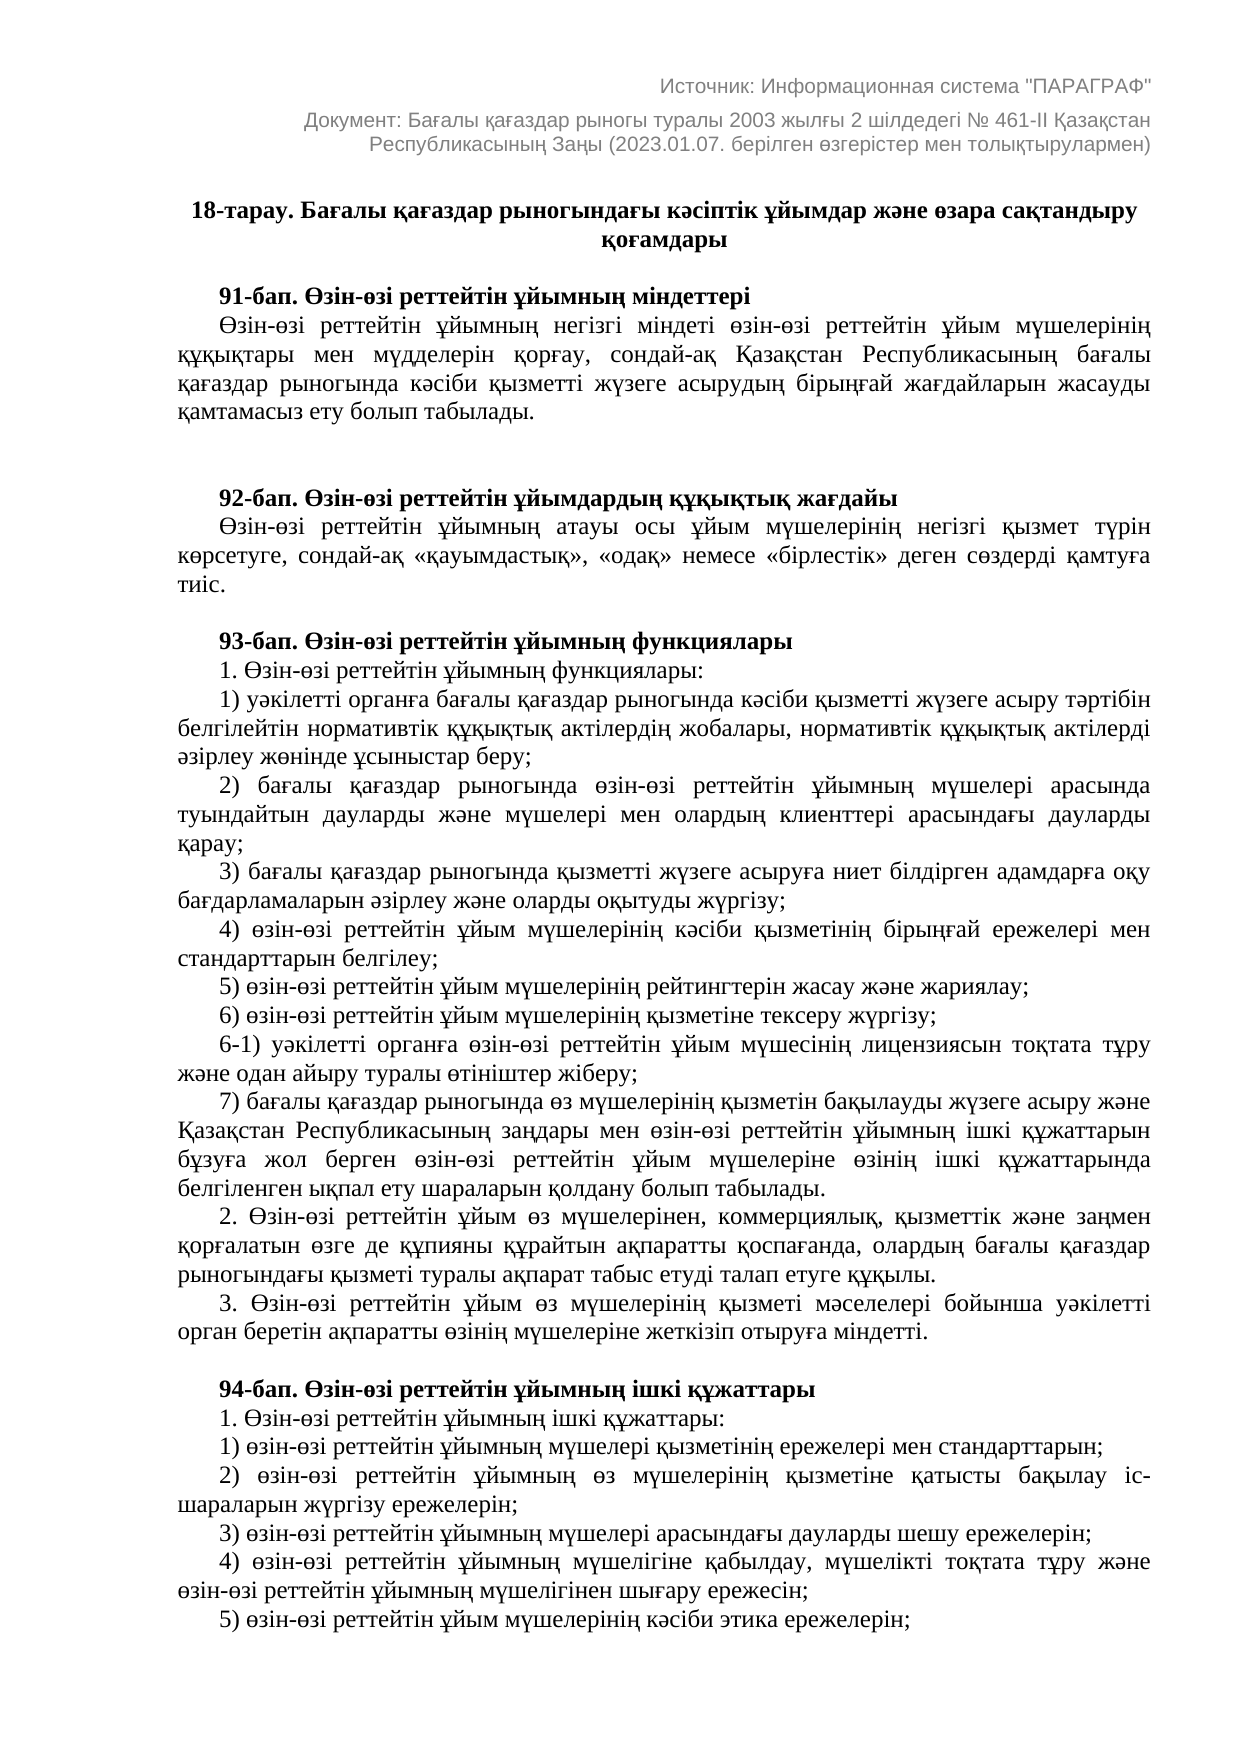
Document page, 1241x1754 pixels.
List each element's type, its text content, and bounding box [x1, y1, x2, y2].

text 4) өзiн-өзi реттейтiн ұйым мүшелерiнiң кәсiби қызметiнiң бiрыңғай ережелерi мен стандарттарын белгiлеу; [177, 914, 1152, 971]
text 2. Өзiн-өзi реттейтiн ұйым өз мүшелерiнен, коммерциялық, қызметтiк және заңмен қорғалатын өзге де құпияны құрайтын ақпаратты қоспағанда, олардың бағалы қағаздар рыногындағы қызметi туралы ақпарат табыс етудi талап етуге құқылы. [177, 1201, 1152, 1288]
text 3) өзiн-өзi реттейтiн ұйымның мүшелерi арасындағы дауларды шешу ережелерiн; [177, 1518, 1152, 1546]
text 1) уәкiлеттi органға бағалы қағаздар рыногында кәсiби қызметтi жүзеге асыру тәртібін белгiлейтiн нормативтiк құқықтық актiлердiң жобалары, нормативтiк құқықтық актiлердi әзiрлеу жөнiнде ұсыныстар беру; [177, 684, 1152, 770]
text 1) өзiн-өзi реттейтiн ұйымның мүшелерi қызметiнiң ережелерi мен стандарттарын; [177, 1431, 1152, 1460]
text 94-бап. Өзiн-өзi реттейтiн ұйымның iшкi құжаттары [177, 1374, 1152, 1403]
text 3) бағалы қағаздар рыногында қызметтi жүзеге асыруға ниет бiлдiрген адамдарға оқу бағдарламаларын әзiрлеу және оларды оқытуды жүргiзу; [177, 856, 1152, 914]
text 18-тарау. Бағалы қағаздар рыногындағы кәсіптік ұйымдар және өзара сақтандыру қоғамдары [177, 195, 1152, 253]
text 2) өзiн-өзi реттейтiн ұйымның өз мүшелерiнiң қызметiне қатысты бақылау iс-шараларын жүргiзу ережелерiн; [177, 1460, 1152, 1518]
text 92-бап. Өзiн-өзi реттейтiн ұйымдардың құқықтық жағдайы [177, 483, 1152, 511]
text 1. Өзiн-өзi реттейтiн ұйымның iшкi құжаттары: [177, 1403, 1152, 1431]
text Өзiн-өзi реттейтiн ұйымның атауы осы ұйым мүшелерiнiң негiзгi қызмет түрiн көрсетуге, сондай-ақ «қауымдастық», «одақ» немесе «бiрлестiк» деген сөздерді қамтуға тиiс. [177, 511, 1152, 598]
text 7) бағалы қағаздар рыногында өз мүшелерiнiң қызметiн бақылауды жүзеге асыру және Қазақстан Республикасының заңдары мен өзiн-өзi реттейтiн ұйымның iшкi құжаттарын бұзуға жол берген өзiн-өзi реттейтiн ұйым мүшелерiне өзiнiң iшкi құжаттарында белгiленген ықпал ету шараларын қолдану болып табылады. [177, 1086, 1152, 1201]
text 1. Өзiн-өзi реттейтiн ұйымның функциялары: [177, 655, 1152, 684]
text 93-бап. Өзiн-өзi реттейтiн ұйымның функциялары [177, 626, 1152, 655]
text 91-бап. Өзiн-өзi реттейтiн ұйымның мiндеттерi [177, 281, 1152, 310]
text 3. Өзiн-өзi реттейтiн ұйым өз мүшелерiнiң қызметi мәселелерi бойынша уәкiлеттi орган беретiн ақпаратты өзiнiң мүшелерiне жеткiзiп отыруға мiндеттi. [177, 1288, 1152, 1345]
text 4) өзiн-өзi реттейтiн ұйымның мүшелiгiне қабылдау, мүшелiктi тоқтата тұру және өзiн-өзi реттейтiн ұйымның мүшелiгiнен шығару ережесін; [177, 1546, 1152, 1604]
text 6) өзiн-өзi реттейтiн ұйым мүшелерiнiң қызметiне тексеру жүргiзу; [177, 1000, 1152, 1029]
text Өзiн-өзi реттейтiн ұйымның негiзгi мiндетi өзiн-өзi реттейтiн ұйым мүшелерiнiң құқықтары мен мүдделерiн қорғау, сондай-ақ Қазақстан Республикасының бағалы қағаздар рыногында кәсiби қызметтi жүзеге асырудың бiрыңғай жағдайларын жасауды қамтамасыз ету болып табылады. [177, 310, 1152, 425]
text 5) өзiн-өзi реттейтiн ұйым мүшелерiнiң рейтингтерiн жасау және жариялау; [177, 971, 1152, 1000]
text 2) бағалы қағаздар рыногында өзiн-өзi реттейтiн ұйымның мүшелерi арасында туындайтын дауларды және мүшелерi мен олардың клиенттерi арасындағы дауларды қарау; [177, 770, 1152, 856]
text 6-1) уәкiлеттi органға өзiн-өзi реттейтiн ұйым мүшесiнiң лицензиясын тоқтата тұру және одан айыру туралы өтiнiштер жiберу; [177, 1029, 1152, 1086]
text 5) өзiн-өзi реттейтiн ұйым мүшелерiнiң кәсiби этика ережелерiн; [177, 1604, 1152, 1633]
